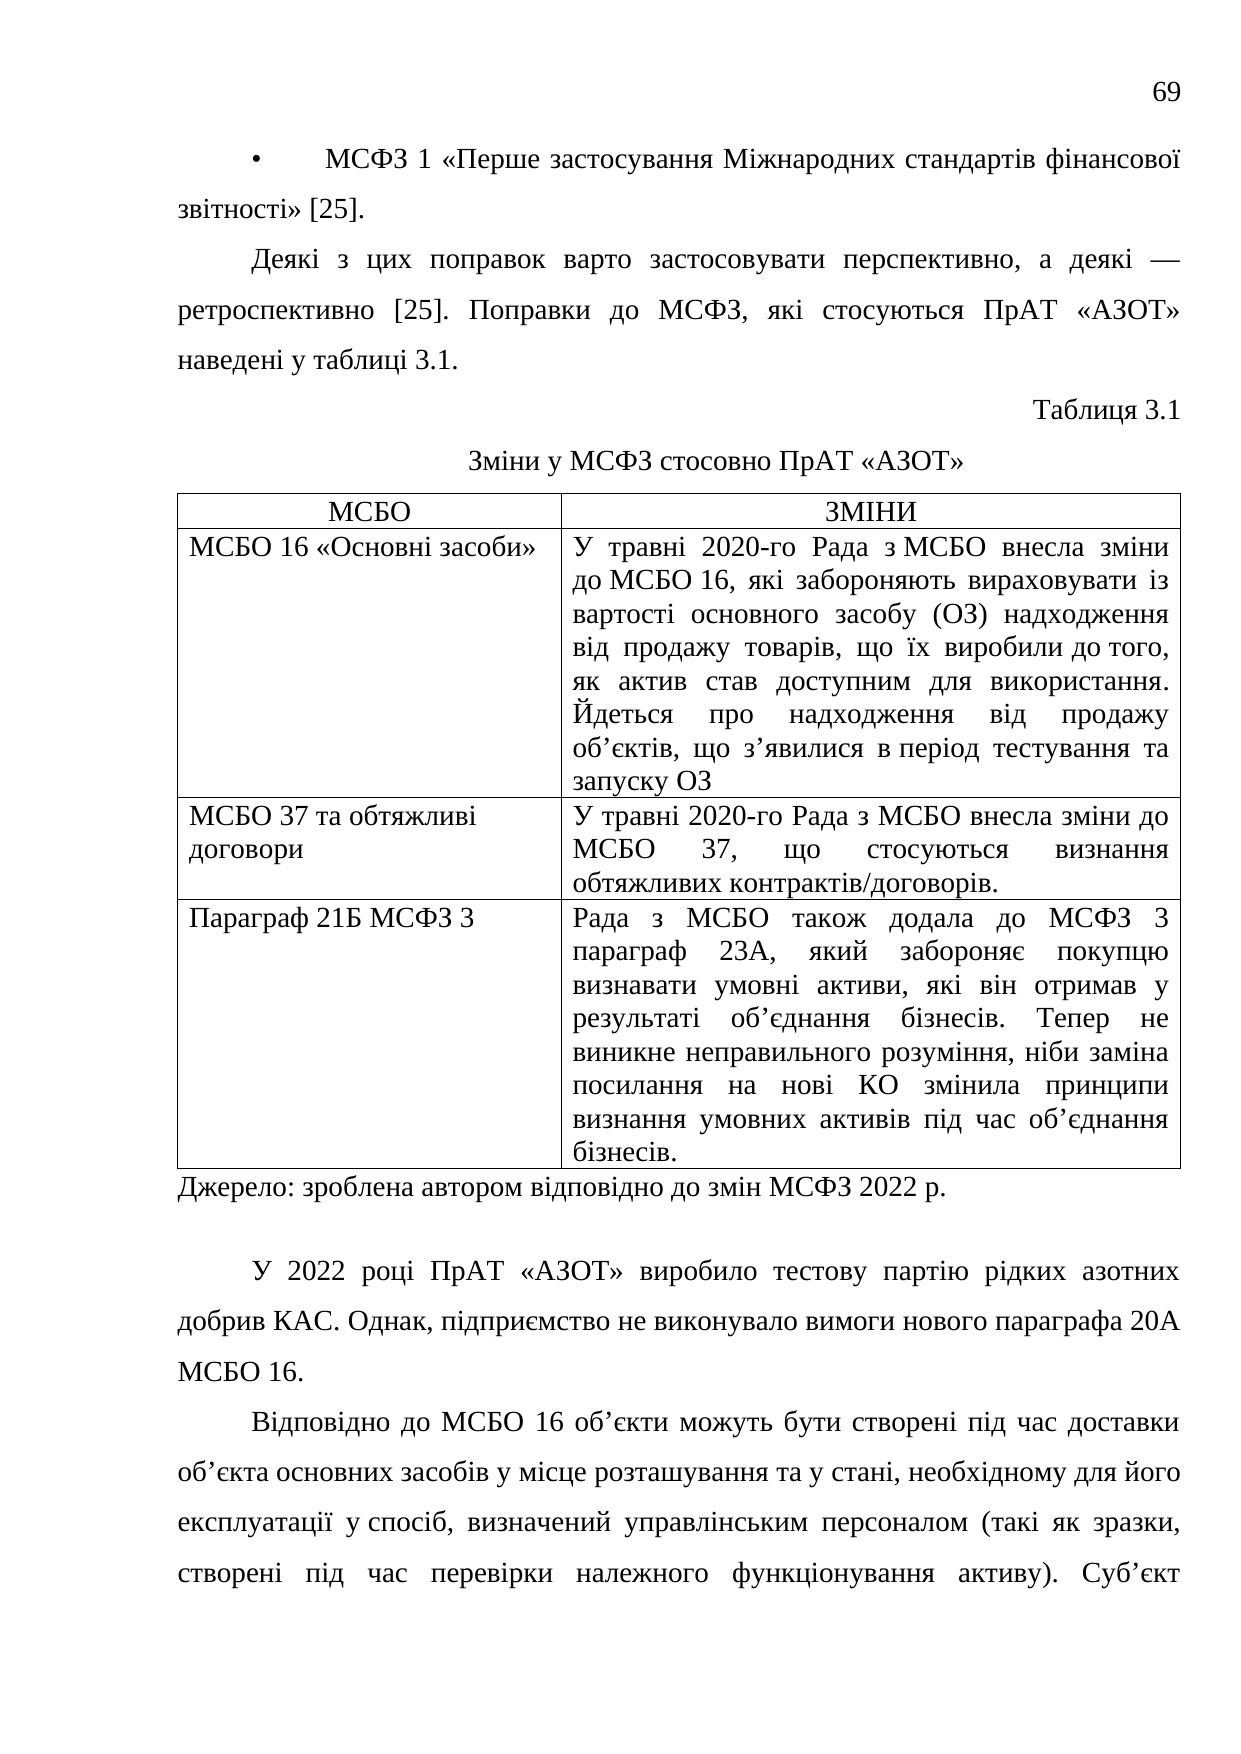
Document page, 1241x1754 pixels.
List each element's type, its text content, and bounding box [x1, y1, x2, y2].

table_cell У травні 2020-го Рада з МСБО внесла зміни до МСБО 16, які забороняють вираховувати із вартості основного засобу (ОЗ) надходження від продажу товарів, що їх виробили до того, як актив став доступним для використання. Йдеться про надходження від продажу об’єктів, що з’явилися в період тестування та запуску ОЗ [562, 529, 1180, 797]
table_cell Параграф 21Б МСФЗ 3 [178, 900, 561, 1168]
text • МСФЗ 1 «Перше застосування Міжнародних стандартів фінансової звітності» [25]. [177, 141, 1181, 225]
table_cell Рада з МСБО також додала до МСФЗ 3 параграф 23А, який забороняє покупцю визнавати умовні активи, які він отримав у результаті об’єднання бізнесів. Тепер не виникне неправильного розуміння, ніби заміна посилання на нові КО змінила принципи визнання умовних активів під час об’єднання бізнесів. [562, 900, 1180, 1168]
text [177, 1404, 1181, 1588]
table_header ЗМІНИ [562, 494, 1180, 528]
table_cell У травні 2020-го Рада з МСБО внесла зміни до МСБО 37, що стосуються визнання обтяжливих контрактів/договорів. [562, 798, 1180, 899]
text Таблиця 3.1 [177, 392, 1181, 426]
table_cell МСБО 37 та обтяжливі договори [178, 798, 561, 899]
table_header МСБО [178, 494, 561, 528]
text Деякі з цих поправок варто застосовувати перспективно, а деякі — ретроспективно [25]. Поправки до МСФЗ, які стосуються ПрАТ «АЗОТ» наведені у таблиці 3.1. [177, 242, 1181, 376]
text Джерело: зроблена автором відповідно до змін МСФЗ 2022 р. [177, 1169, 1181, 1203]
text Зміни у МСФЗ стосовно ПрАТ «АЗОТ» [177, 443, 1181, 476]
table_cell МСБО 16 «Основні засоби» [178, 529, 561, 797]
text У 2022 році ПрАТ «АЗОТ» виробило тестову партію рідких азотних добрив КАС. Однак, підприємство не виконувало вимоги нового параграфа 20А МСБО 16. [177, 1253, 1181, 1387]
